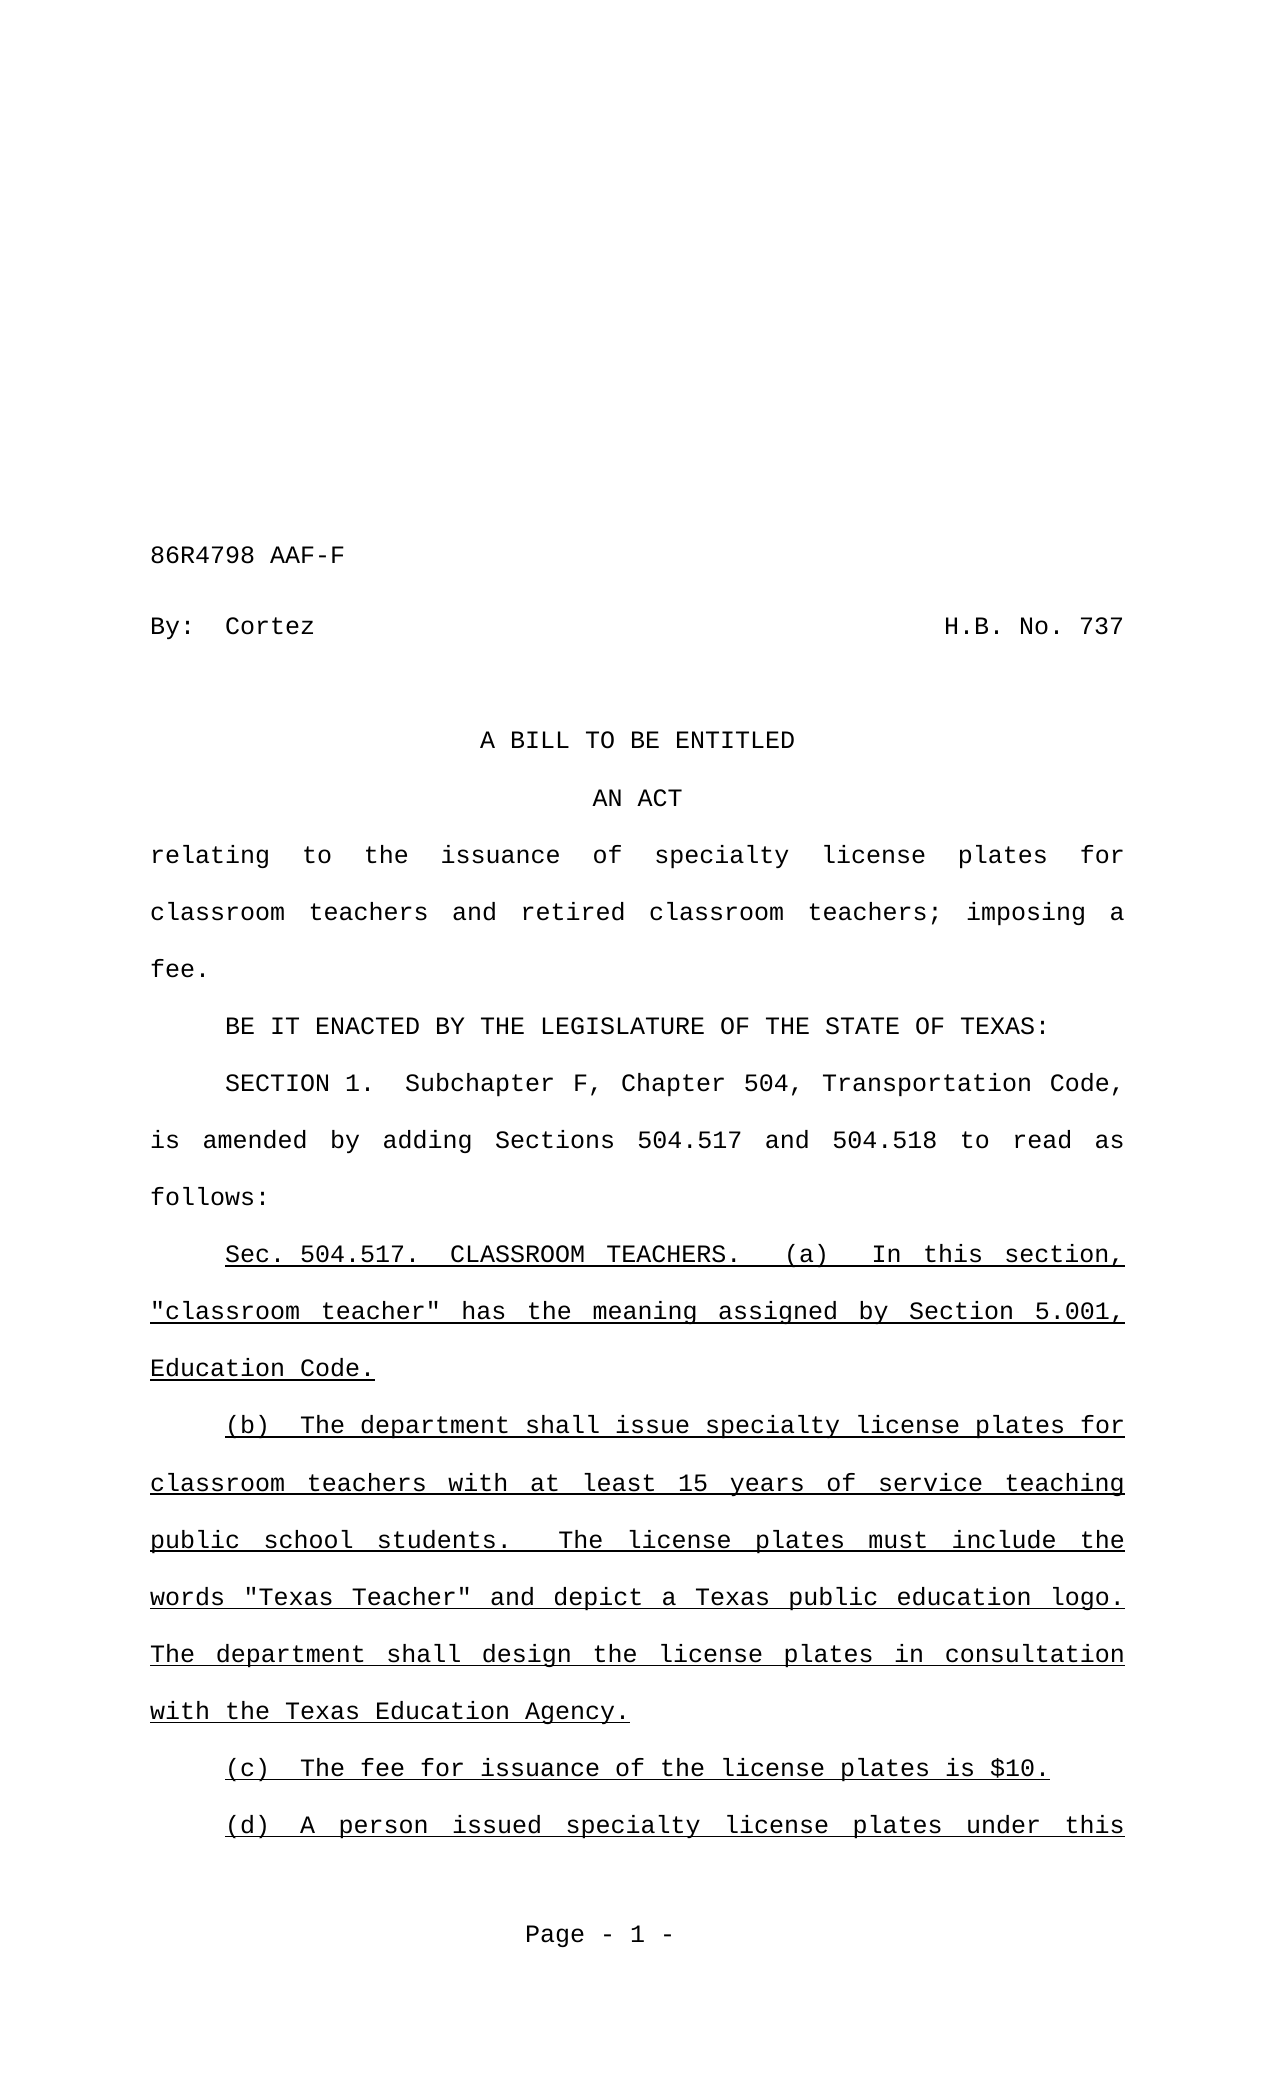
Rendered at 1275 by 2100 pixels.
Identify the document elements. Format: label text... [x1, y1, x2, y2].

text (b) The department shall issue specialty license plates for classroom teachers with at least 15 years of service teaching public school students. The license plates must include the words "Texas Teacher" and depict a Texas public education logo. The department shall design the license plates in consultation with the Texas Education Agency. [150, 1552, 1125, 1608]
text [150, 1812, 1125, 1841]
text relating to the issuance of specialty license plates for classroom teachers and retired classroom teachers; imposing a fee. [150, 842, 1125, 985]
text A BILL TO BE ENTITLED [150, 728, 1125, 756]
text (b) The department shall issue specialty license plates for classroom teachers with at least 15 years of service teaching public school students. The license plates must include the words "Texas Teacher" and depict a Texas public education logo. The department shall design the license plates in consultation with the Texas Education Agency. [150, 1413, 1125, 1493]
text (b) The department shall issue specialty license plates for classroom teachers with at least 15 years of service teaching public school students. The license plates must include the words "Texas Teacher" and depict a Texas public education logo. The department shall design the license plates in consultation with the Texas Education Agency. [150, 1609, 1125, 1665]
text Sec. 504.517. CLASSROOM TEACHERS. (a) In this section, "classroom teacher" has the meaning assigned by Section 5.001, Education Code. [150, 1324, 1125, 1384]
text BE IT ENACTED BY THE LEGISLATURE OF THE STATE OF TEXAS: [150, 1013, 1125, 1042]
text (c) The fee for issuance of the license plates is $10. [150, 1755, 1125, 1784]
text SECTION 1. Subchapter F, Chapter 504, Transportation Code, is amended by adding Sections 504.517 and 504.518 to read as follows: [150, 1070, 1125, 1213]
text (b) The department shall issue specialty license plates for classroom teachers with at least 15 years of service teaching public school students. The license plates must include the words "Texas Teacher" and depict a Texas public education logo. The department shall design the license plates in consultation with the Texas Education Agency. [150, 1666, 1125, 1727]
text (b) The department shall issue specialty license plates for classroom teachers with at least 15 years of service teaching public school students. The license plates must include the words "Texas Teacher" and depict a Texas public education logo. The department shall design the license plates in consultation with the Texas Education Agency. [150, 1495, 1125, 1550]
text AN ACT [150, 785, 1125, 813]
text By: Cortez H.B. No. 737 [150, 614, 1125, 642]
text Sec. 504.517. CLASSROOM TEACHERS. (a) In this section, "classroom teacher" has the meaning assigned by Section 5.001, Education Code. [150, 1242, 1125, 1322]
text 86R4798 AAF-F [150, 542, 1125, 571]
